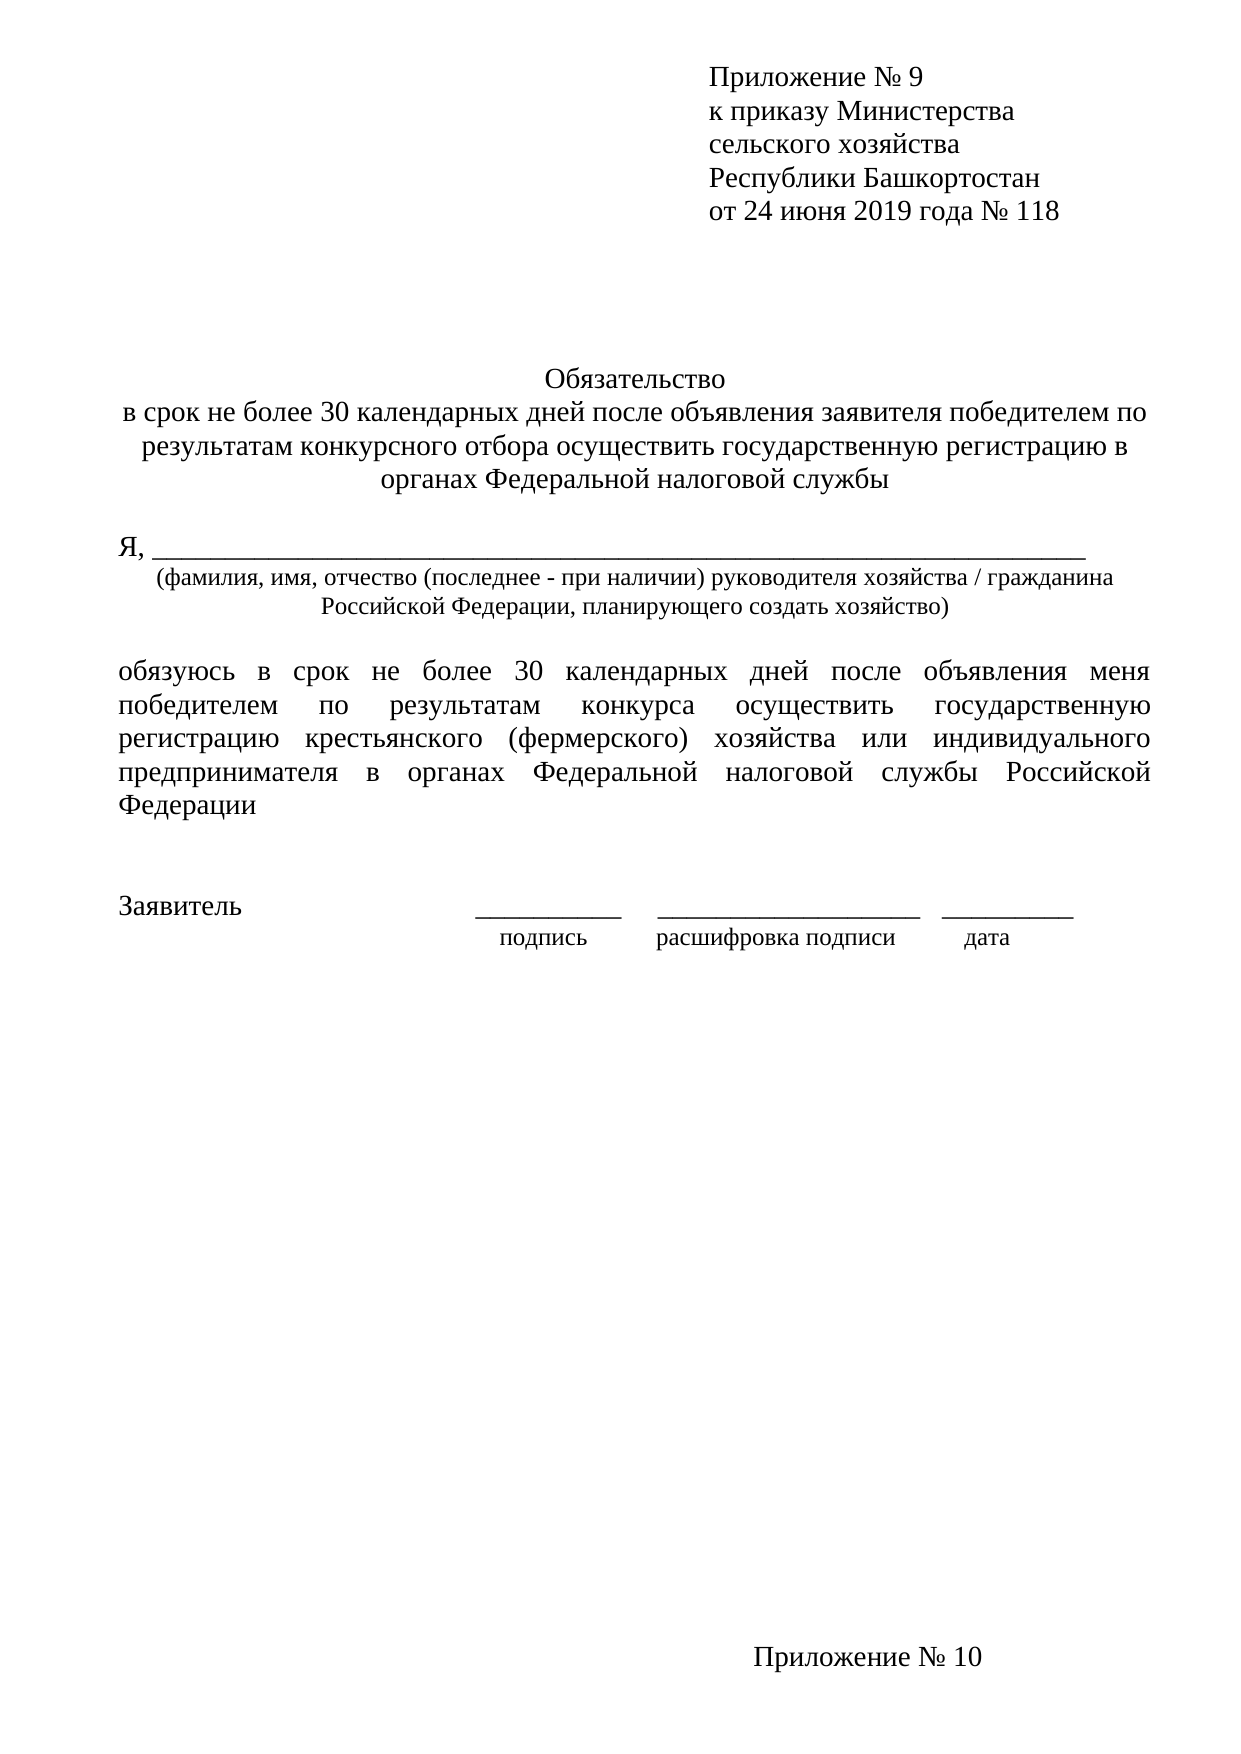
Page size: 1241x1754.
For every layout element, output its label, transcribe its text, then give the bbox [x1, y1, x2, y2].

text Приложение № 10 [709, 1639, 1152, 1673]
text Заявитель __________ __________________ _________ [118, 888, 1152, 922]
text Республики Башкортостан [709, 160, 1152, 193]
text Я, ________________________________________________________________ [118, 529, 1152, 562]
text к приказу Министерства [709, 93, 1152, 126]
text Приложение № 9 [709, 59, 1152, 93]
text обязуюсь в срок не более 30 календарных дней после объявления меня победителем по результатам конкурса осуществить государственную регистрацию крестьянского (фермерского) хозяйства или индивидуального предпринимателя в органах Федеральной налоговой службы Российской Федерации [118, 653, 1152, 821]
text от 24 июня 2019 года № 118 [709, 193, 1152, 227]
text подпись расшифровка подписи дата [118, 922, 1152, 950]
text в срок не более 30 календарных дней после объявления заявителя победителем по результатам конкурсного отбора осуществить государственную регистрацию в органах Федеральной налоговой службы [118, 394, 1152, 495]
text Обязательство [118, 361, 1152, 394]
text сельского хозяйства [709, 126, 1152, 160]
text (фамилия, имя, отчество (последнее - при наличии) руководителя хозяйства / гражданина Российской Федерации, планирующего создать хозяйство) [118, 562, 1152, 620]
